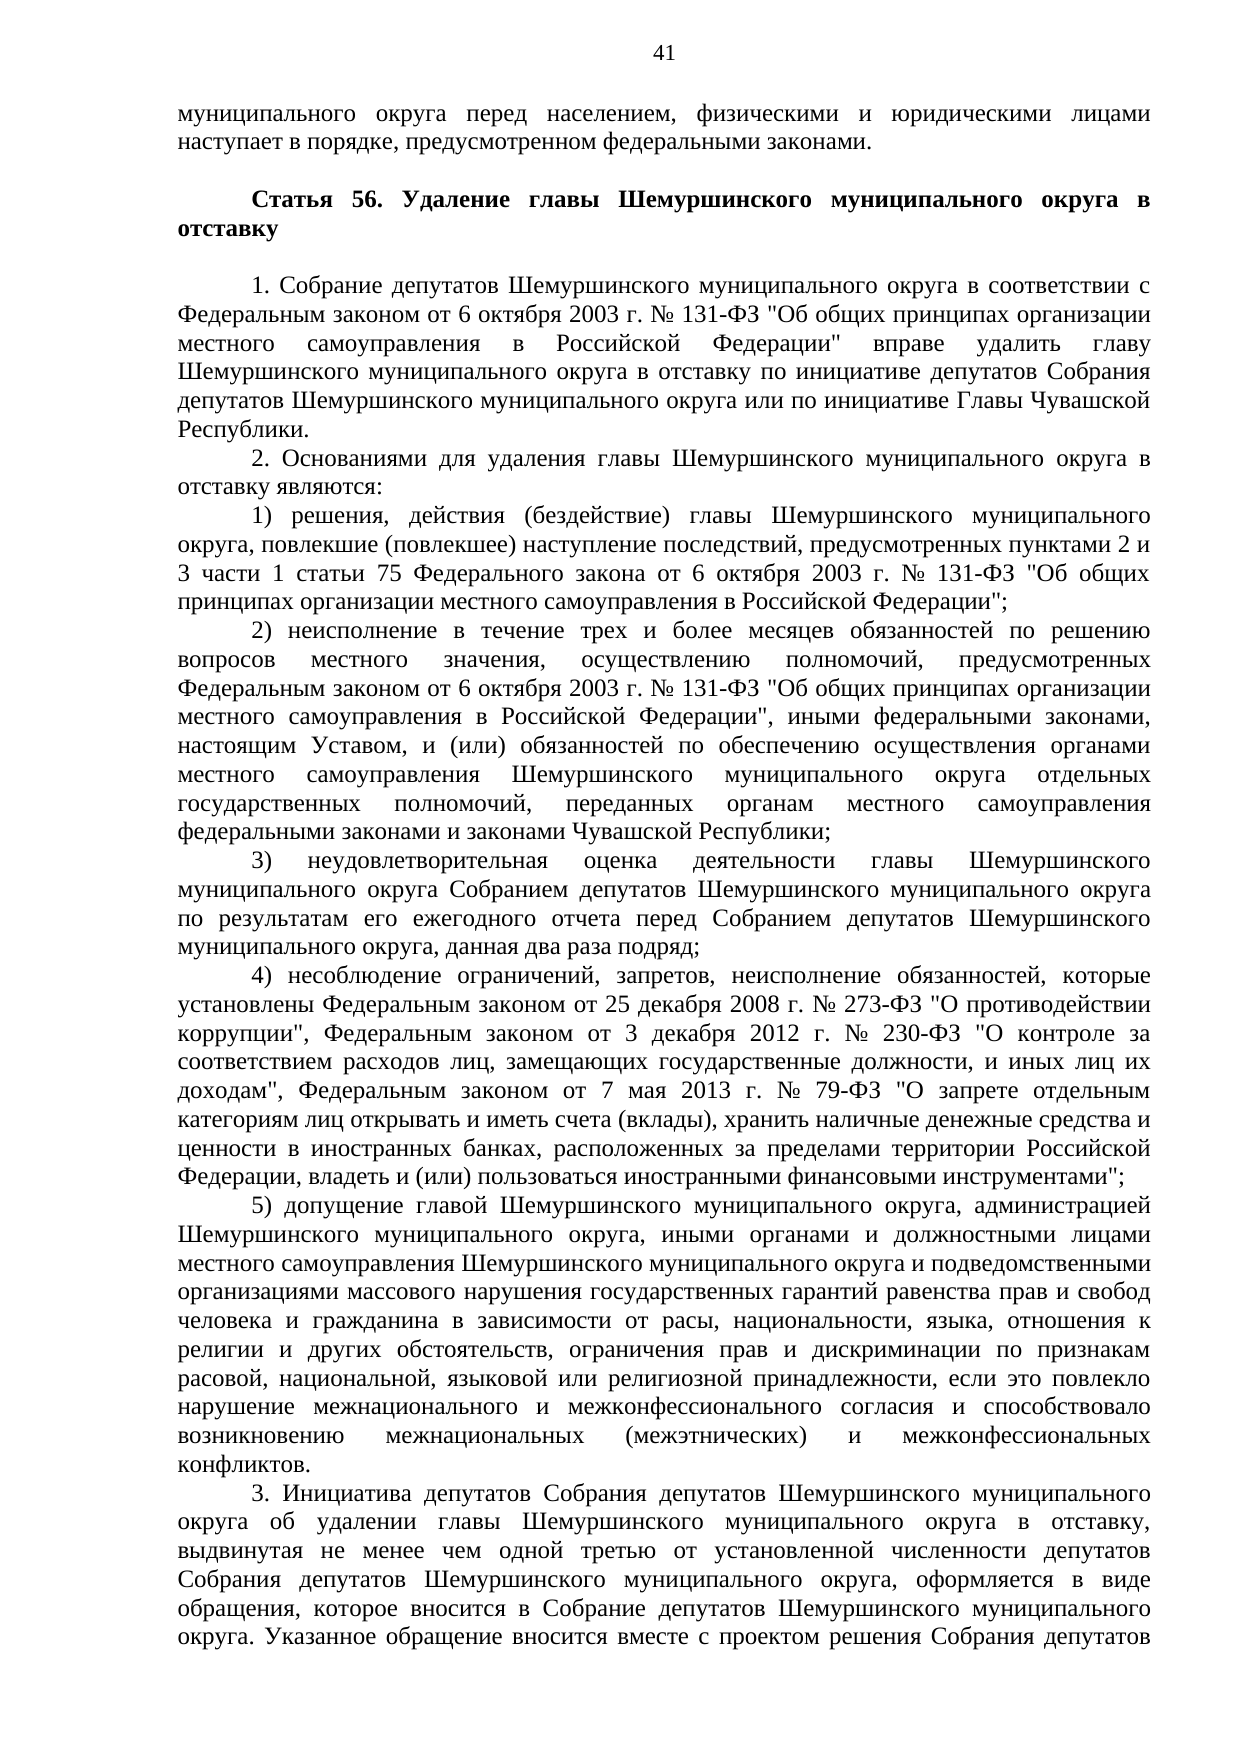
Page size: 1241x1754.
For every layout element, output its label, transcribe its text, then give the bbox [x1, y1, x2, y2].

text 2) неисполнение в течение трех и более месяцев обязанностей по решению вопросов местного значения, осуществлению полномочий, предусмотренных Федеральным законом от 6 октября 2003 г. № 131-ФЗ "Об общих принципах организации местного самоуправления в Российской Федерации", иными федеральными законами, настоящим Уставом, и (или) обязанностей по обеспечению осуществления органами местного самоуправления Шемуршинского муниципального округа отдельных государственных полномочий, переданных органам местного самоуправления федеральными законами и законами Чувашской Республики; [177, 615, 1152, 845]
text 5) допущение главой Шемуршинского муниципального округа, администрацией Шемуршинского муниципального округа, иными органами и должностными лицами местного самоуправления Шемуршинского муниципального округа и подведомственными организациями массового нарушения государственных гарантий равенства прав и свобод человека и гражданина в зависимости от расы, национальности, языка, отношения к религии и других обстоятельств, ограничения прав и дискриминации по признакам расовой, национальной, языковой или религиозной принадлежности, если это повлекло нарушение межнационального и межконфессионального согласия и способствовало возникновению межнациональных (межэтнических) и межконфессиональных конфликтов. [177, 1190, 1152, 1478]
text 3) неудовлетворительная оценка деятельности главы Шемуршинского муниципального округа Собранием депутатов Шемуршинского муниципального округа по результатам его ежегодного отчета перед Собранием депутатов Шемуршинского муниципального округа, данная два раза подряд; [177, 845, 1152, 960]
text 2. Основаниями для удаления главы Шемуршинского муниципального округа в отставку являются: [177, 443, 1152, 500]
text 1. Собрание депутатов Шемуршинского муниципального округа в соответствии с Федеральным законом от 6 октября 2003 г. № 131-ФЗ "Об общих принципах организации местного самоуправления в Российской Федерации" вправе удалить главу Шемуршинского муниципального округа в отставку по инициативе депутатов Собрания депутатов Шемуршинского муниципального округа или по инициативе Главы Чувашской Республики. [177, 270, 1152, 443]
text Статья 56. Удаление главы Шемуршинского муниципального округа в отставку [177, 184, 1152, 241]
text 1) решения, действия (бездействие) главы Шемуршинского муниципального округа, повлекшие (повлекшее) наступление последствий, предусмотренных пунктами 2 и 3 части 1 статьи 75 Федерального закона от 6 октября 2003 г. № 131-ФЗ "Об общих принципах организации местного самоуправления в Российской Федерации"; [177, 500, 1152, 615]
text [177, 1478, 1152, 1650]
text 4) несоблюдение ограничений, запретов, неисполнение обязанностей, которые установлены Федеральным законом от 25 декабря 2008 г. № 273-ФЗ "О противодействии коррупции", Федеральным законом от 3 декабря 2012 г. № 230-ФЗ "О контроле за соответствием расходов лиц, замещающих государственные должности, и иных лиц их доходам", Федеральным законом от 7 мая 2013 г. № 79-ФЗ "О запрете отдельным категориям лиц открывать и иметь счета (вклады), хранить наличные денежные средства и ценности в иностранных банках, расположенных за пределами территории Российской Федерации, владеть и (или) пользоваться иностранными финансовыми инструментами"; [177, 960, 1152, 1190]
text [177, 98, 1152, 155]
